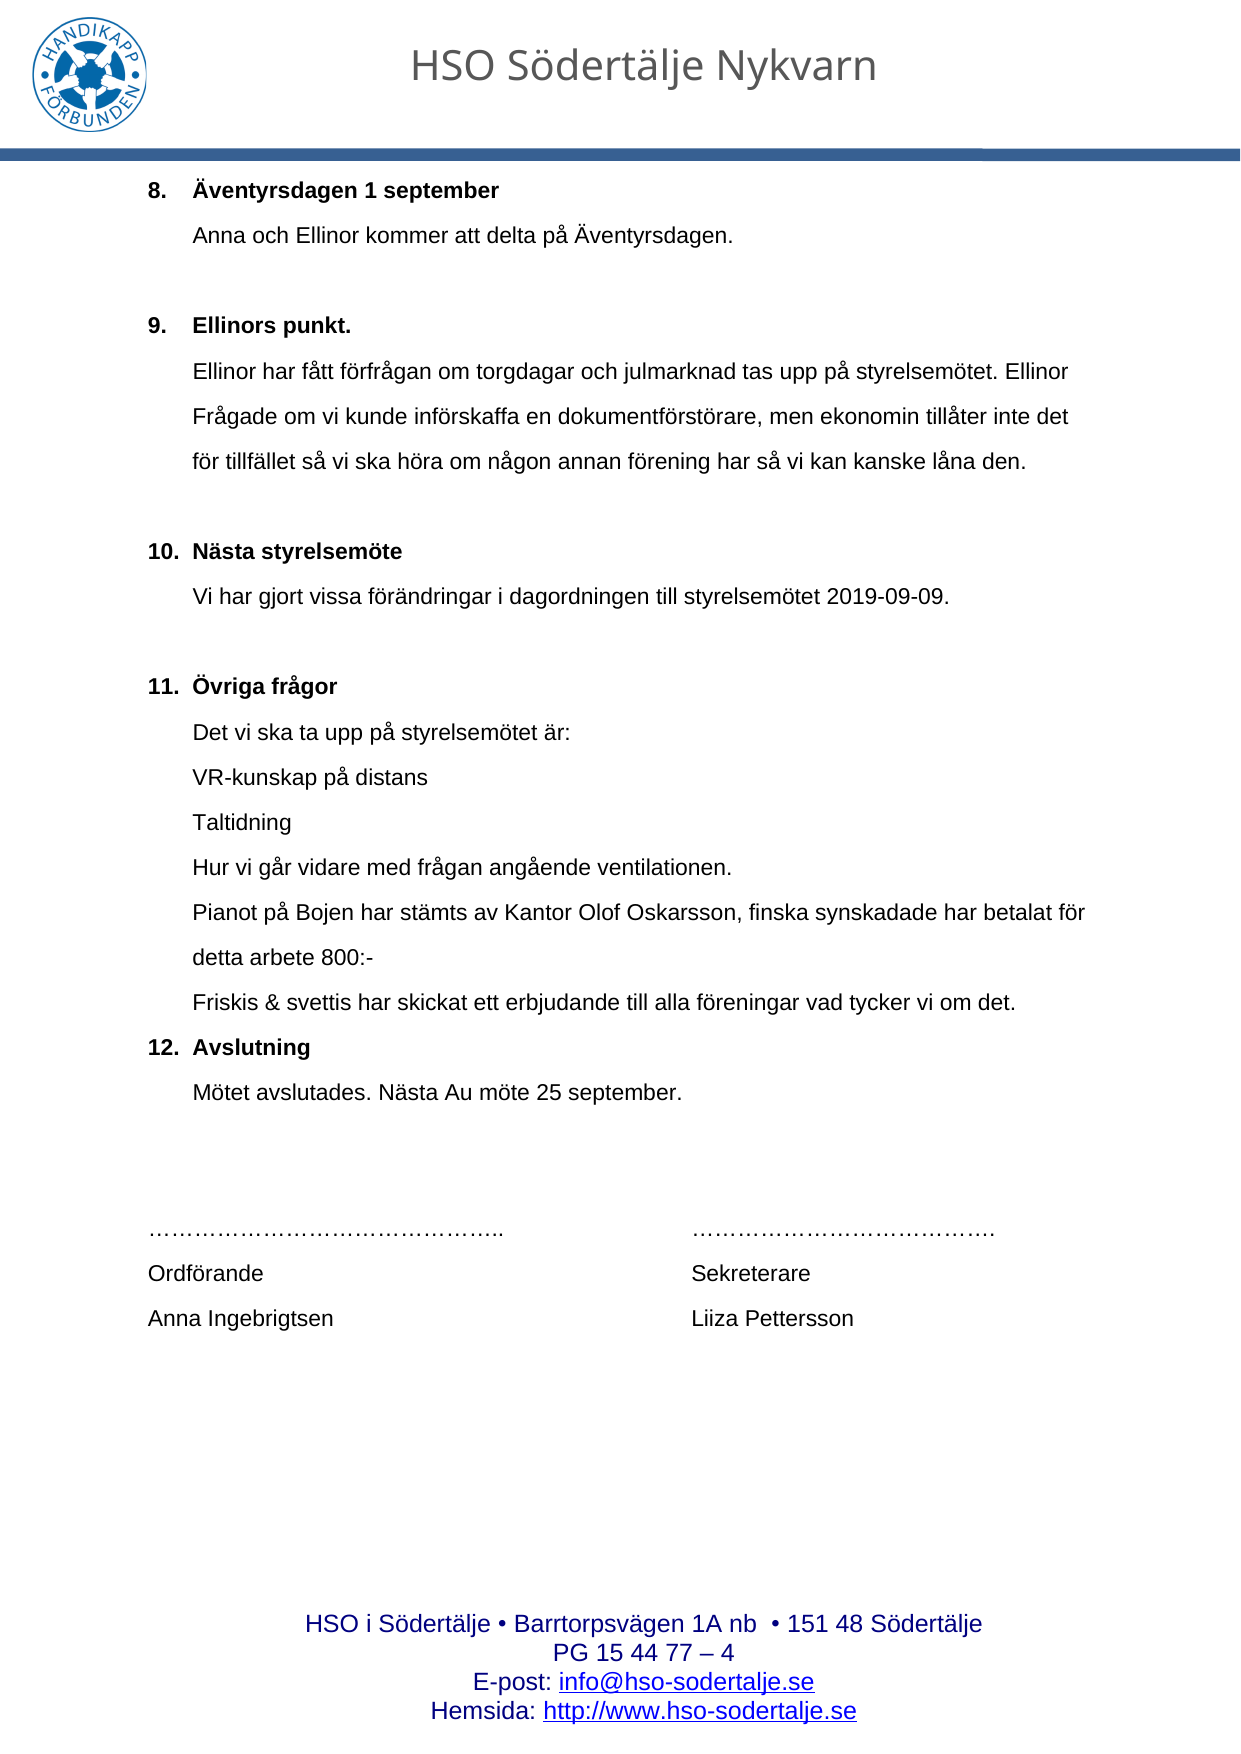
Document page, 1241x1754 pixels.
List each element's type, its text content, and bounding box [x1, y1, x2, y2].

text ……………………………………….. …………………………………. [148, 1214, 1140, 1241]
text Mötet avslutades. Nästa Au möte 25 september. [148, 1079, 1140, 1106]
text Friskis & svettis har skickat ett erbjudande till alla föreningar vad tycker vi om det. [148, 989, 1140, 1015]
text VR-kunskap på distans [148, 763, 1140, 790]
text Vi har gjort vissa förändringar i dagordningen till styrelsemötet 2019-09-09. [148, 583, 1140, 609]
picture [32, 17, 147, 132]
text Frågade om vi kunde införskaffa en dokumentförstörare, men ekonomin tillåter inte det [148, 403, 1140, 429]
text 11. Övriga frågor [148, 673, 1140, 700]
text 8. Äventyrsdagen 1 september [148, 177, 1140, 203]
text 12. Avslutning [148, 1034, 1140, 1061]
text Ordförande Sekreterare [148, 1260, 1140, 1286]
text 9. Ellinors punkt. [148, 312, 1140, 339]
text Pianot på Bojen har stämts av Kantor Olof Oskarsson, finska synskadade har betalat för [148, 899, 1140, 925]
text Taltidning [148, 809, 1140, 835]
text 10. Nästa styrelsemöte [148, 538, 1140, 564]
text Anna och Ellinor kommer att delta på Äventyrsdagen. [148, 222, 1140, 249]
text Ellinor har fått förfrågan om torgdagar och julmarknad tas upp på styrelsemötet. Ellinor [148, 358, 1140, 384]
text Anna Ingebrigtsen Liiza Pettersson [148, 1305, 1140, 1331]
text för tillfället så vi ska höra om någon annan förening har så vi kan kanske låna den. [148, 448, 1140, 474]
text detta arbete 800:- [148, 944, 1140, 970]
text Det vi ska ta upp på styrelsemötet är: [148, 718, 1140, 745]
text Hur vi går vidare med frågan angående ventilationen. [148, 854, 1140, 880]
